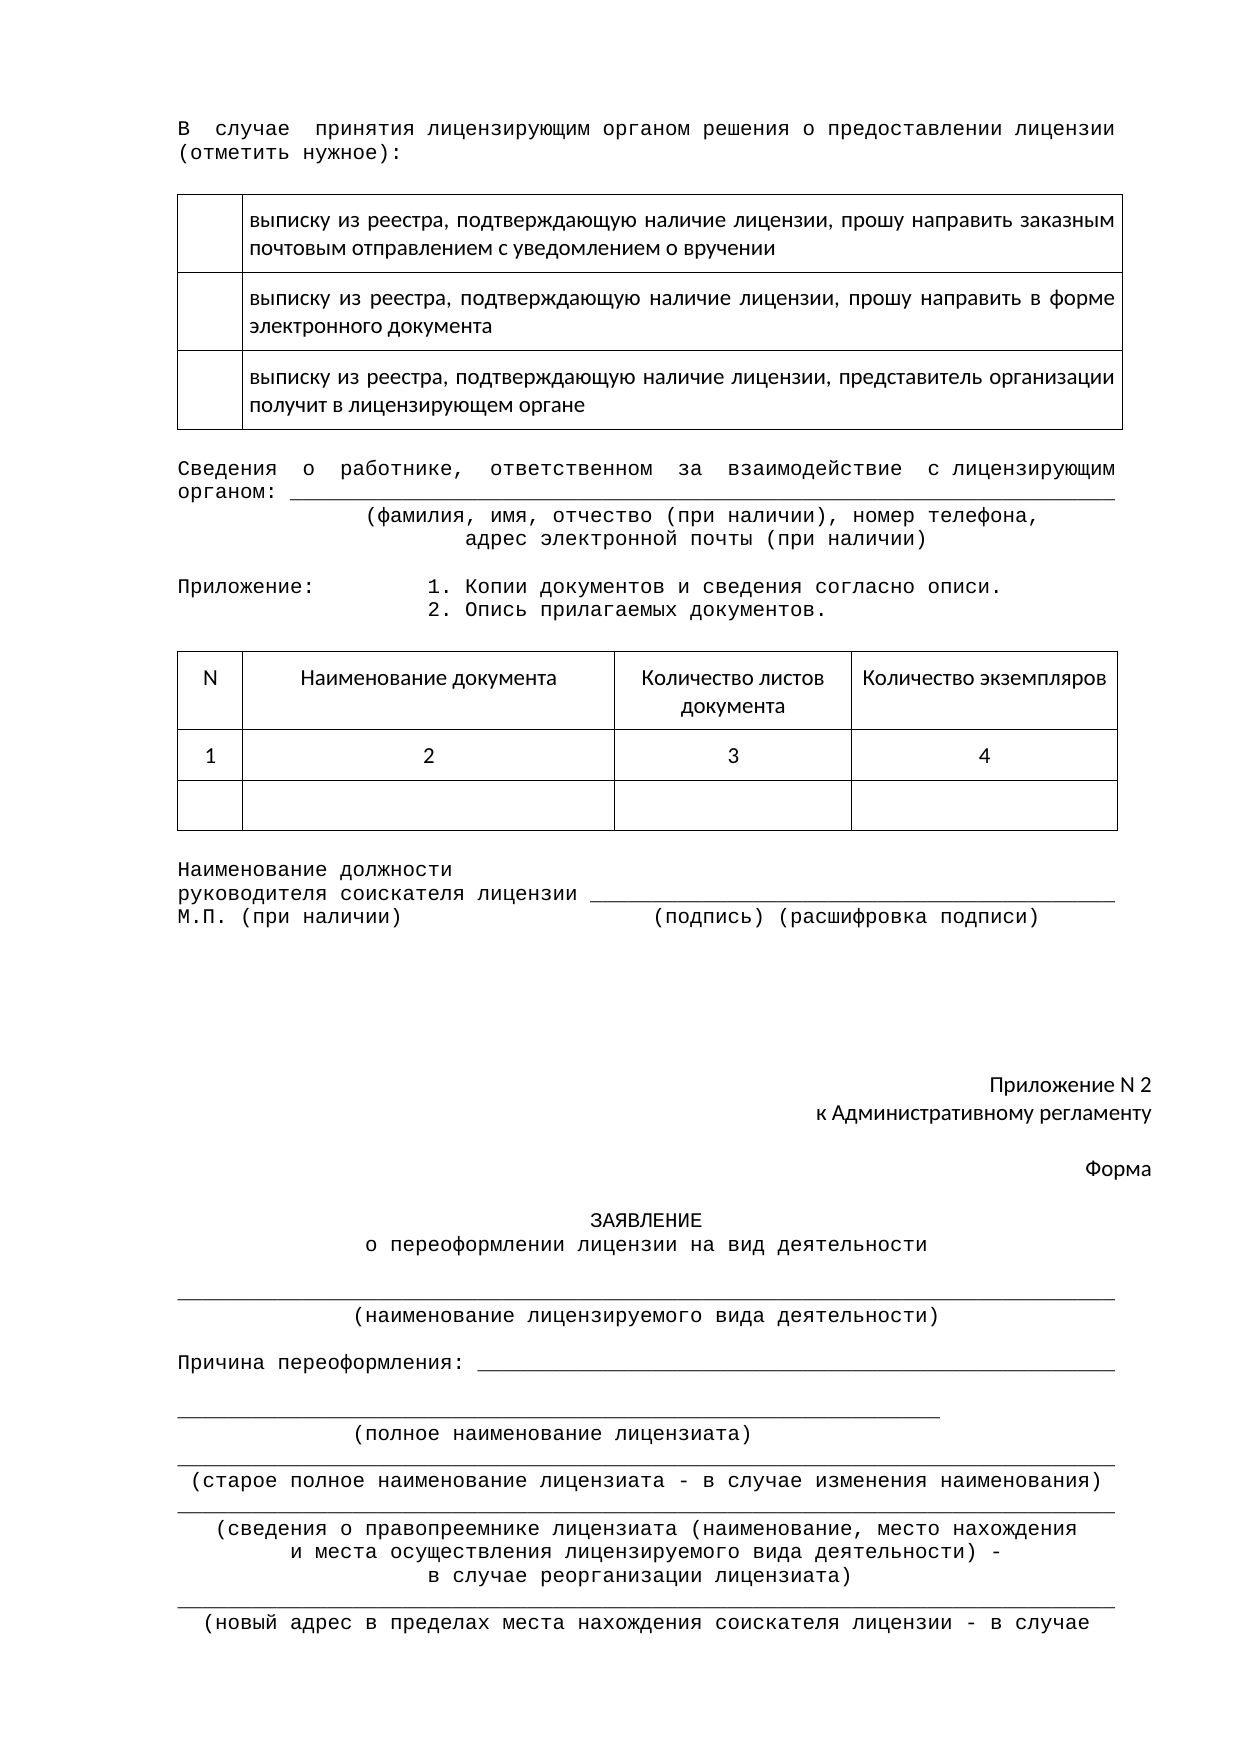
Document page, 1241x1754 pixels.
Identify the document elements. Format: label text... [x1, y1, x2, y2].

text ___________________________________________________________________________ [177, 1447, 1152, 1470]
table_cell [243, 781, 614, 830]
text ЗАЯВЛЕНИЕ [177, 1210, 1152, 1234]
text о переоформлении лицензии на вид деятельности [177, 1234, 1152, 1257]
text _____________________________________________________________ [177, 1399, 1152, 1423]
text (фамилия, имя, отчество (при наличии), номер телефона, [177, 505, 1152, 528]
table_header выписку из реестра, подтверждающую наличие лицензии, прошу направить заказным почтовым отправлением с уведомлением о вручении [243, 195, 1122, 272]
text Форма [177, 1154, 1152, 1182]
table_cell 4 [852, 730, 1117, 780]
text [177, 1588, 1152, 1612]
text (наименование лицензируемого вида деятельности) [177, 1305, 1152, 1328]
text ___________________________________________________________________________ [177, 1494, 1152, 1518]
text (сведения о правопреемнике лицензиата (наименование, место нахождения [177, 1518, 1152, 1541]
text в случае реорганизации лицензиата) [177, 1565, 1152, 1588]
text (новый адрес в пределах места нахождения соискателя лицензии - в случае [177, 1612, 1152, 1636]
text ___________________________________________________________________________ [177, 1281, 1152, 1305]
table_cell 1 [178, 730, 242, 780]
table_header [178, 195, 242, 272]
text (полное наименование лицензиата) [177, 1423, 1152, 1447]
text Приложение: 1. Копии документов и сведения согласно описи. [177, 576, 1152, 599]
text адрес электронной почты (при наличии) [177, 528, 1152, 552]
table_header Наименование документа [243, 652, 614, 729]
table_cell [178, 781, 242, 830]
text (отметить нужное): [177, 142, 1152, 165]
text руководителя соискателя лицензии __________________________________________ [177, 883, 1152, 906]
text и места осуществления лицензируемого вида деятельности) - [177, 1541, 1152, 1565]
text органом: __________________________________________________________________ [177, 481, 1152, 505]
table_cell 2 [243, 730, 614, 780]
text Наименование должности [177, 859, 1152, 883]
text Причина переоформления: ___________________________________________________ [177, 1352, 1152, 1376]
table_cell [178, 351, 242, 428]
table_cell выписку из реестра, подтверждающую наличие лицензии, прошу направить в форме электронного документа [243, 273, 1122, 350]
table_header Количество экземпляров [852, 652, 1117, 729]
table_cell [178, 273, 242, 350]
table_cell выписку из реестра, подтверждающую наличие лицензии, представитель организации получит в лицензирующем органе [243, 351, 1122, 428]
text (старое полное наименование лицензиата - в случае изменения наименования) [177, 1470, 1152, 1494]
table_cell 3 [615, 730, 851, 780]
table_cell [615, 781, 851, 830]
text Сведения о работнике, ответственном за взаимодействие с лицензирующим [177, 457, 1152, 481]
text Приложение N 2 [177, 1070, 1152, 1098]
text 2. Опись прилагаемых документов. [177, 599, 1152, 623]
text В случае принятия лицензирующим органом решения о предоставлении лицензии [177, 118, 1152, 142]
table_cell [852, 781, 1117, 830]
text М.П. (при наличии) (подпись) (расшифровка подписи) [177, 906, 1152, 930]
table_header N [178, 652, 242, 729]
text к Административному регламенту [177, 1098, 1152, 1126]
table_header Количество листов документа [615, 652, 851, 729]
